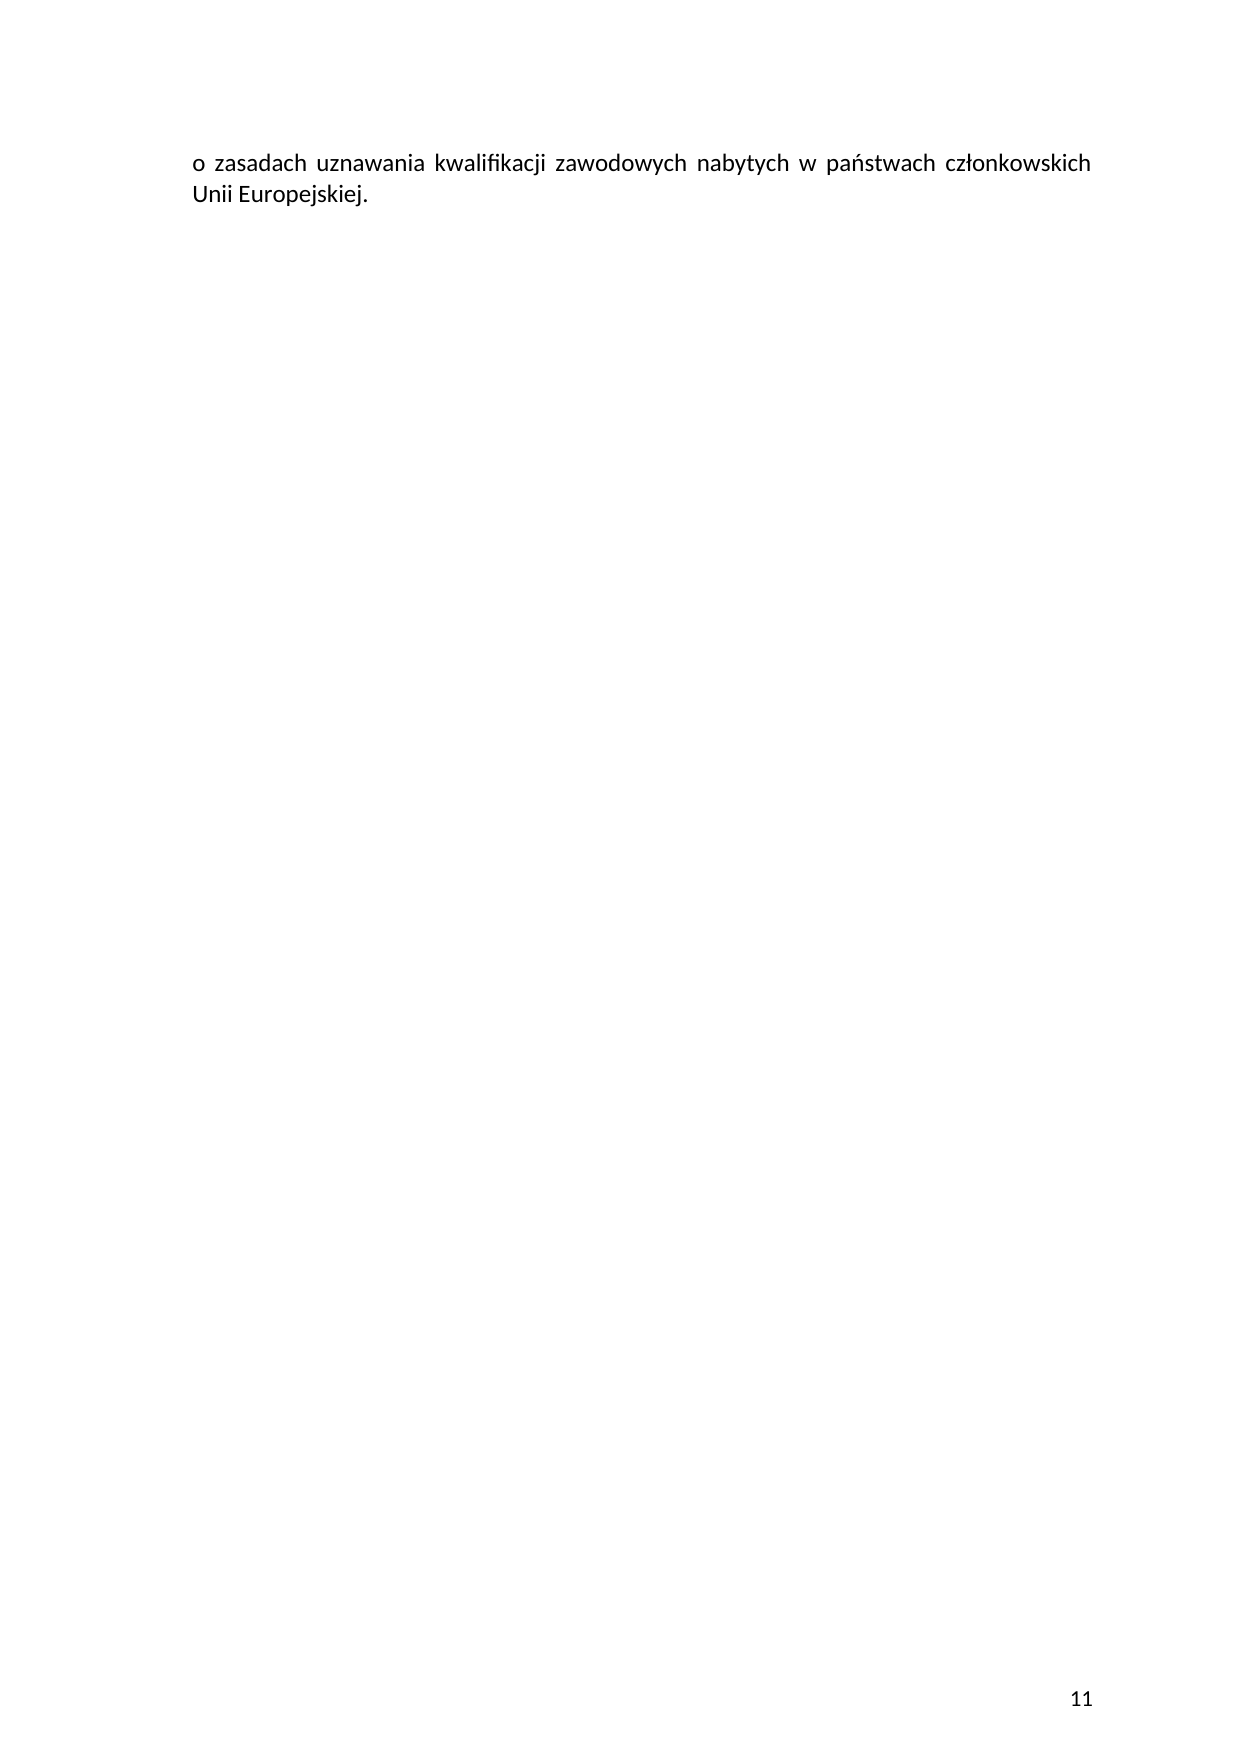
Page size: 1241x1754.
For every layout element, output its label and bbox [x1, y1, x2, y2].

list [156, 148, 1093, 209]
